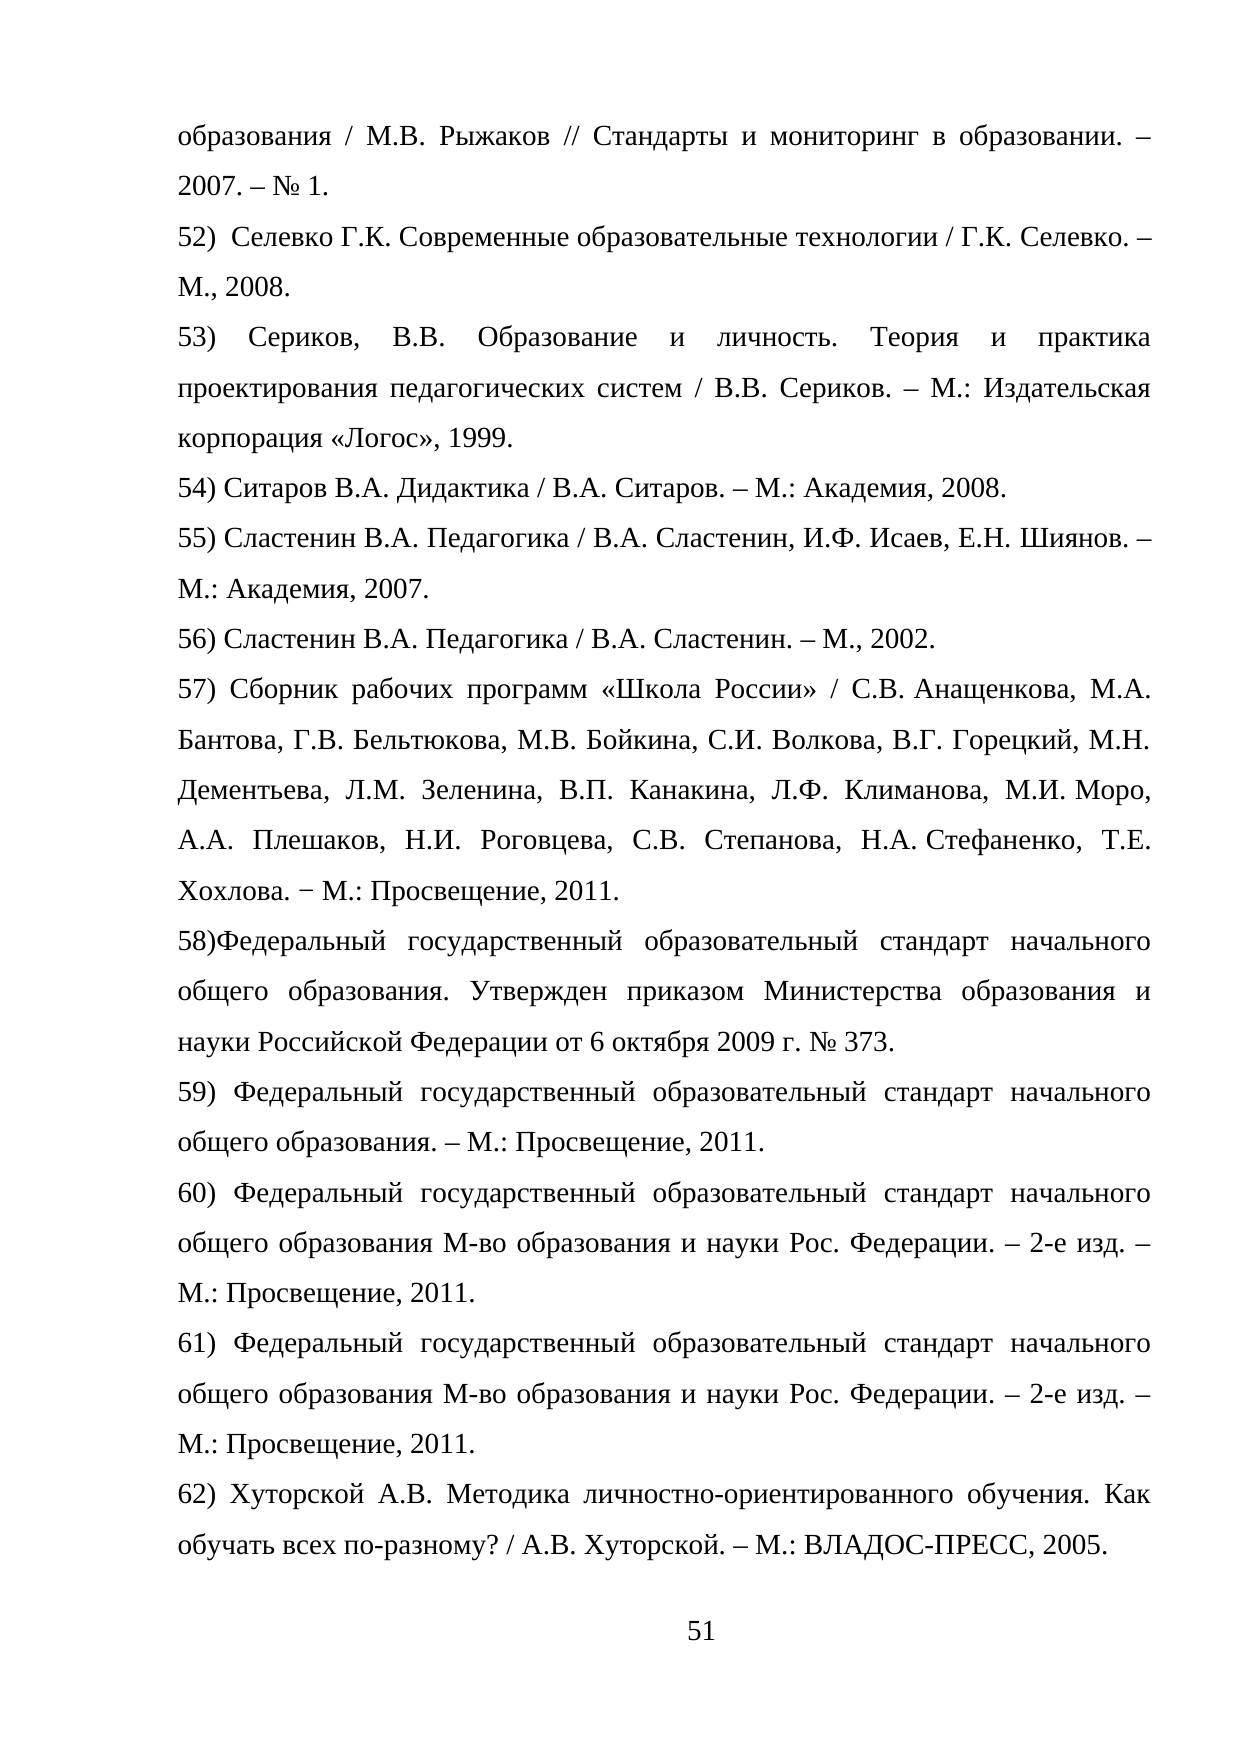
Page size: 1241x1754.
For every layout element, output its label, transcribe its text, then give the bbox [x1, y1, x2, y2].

text 60) Федеральный государственный образовательный стандарт начального общего образования М-во образования и науки Рос. Федерации. – 2-е изд. – М.: Просвещение, 2011. [177, 1175, 1152, 1309]
text 52) Селевко Г.К. Современные образовательные технологии / Г.К. Селевко. – М., 2008. [177, 219, 1152, 303]
text 57) Сборник рабочих программ «Школа России» / С.В. Анащенкова, М.А. Бантова, Г.В. Бельтюкова, М.В. Бойкина, С.И. Волкова, В.Г. Горецкий, М.Н. Дементьева, Л.М. Зеленина, В.П. Канакина, Л.Ф. Климанова, М.И. Моро, А.А. Плешаков, Н.И. Роговцева, С.В. Степанова, Н.А. Стефаненко, Т.Е. Хохлова. − М.: Просвещение, 2011. [177, 672, 1152, 906]
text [177, 118, 1152, 202]
text 54) Ситаров В.А. Дидактика / В.А. Ситаров. – М.: Академия, 2008. [177, 470, 1152, 504]
text 55) Сластенин В.А. Педагогика / В.А. Сластенин, И.Ф. Исаев, Е.Н. Шиянов. – М.: Академия, 2007. [177, 521, 1152, 604]
text 56) Сластенин В.А. Педагогика / В.А. Сластенин. – М., 2002. [177, 621, 1152, 655]
text 58)Федеральный государственный образовательный стандарт начального общего образования. Утвержден приказом Министерства образования и науки Российской Федерации от 6 октября 2009 г. № 373. [177, 923, 1152, 1057]
text 59) Федеральный государственный образовательный стандарт начального общего образования. – М.: Просвещение, 2011. [177, 1074, 1152, 1158]
text 53) Сериков, В.В. Образование и личность. Теория и практика проектирования педагогических систем / В.В. Сериков. – М.: Издательская корпорация «Логос», 1999. [177, 319, 1152, 453]
text 61) Федеральный государственный образовательный стандарт начального общего образования М-во образования и науки Рос. Федерации. – 2-е изд. – М.: Просвещение, 2011. [177, 1326, 1152, 1460]
text 62) Хуторской А.В. Методика личностно-ориентированного обучения. Как обучать всех по-разному? / А.В. Хуторской. – М.: ВЛАДОС-ПРЕСС, 2005. [177, 1477, 1152, 1560]
